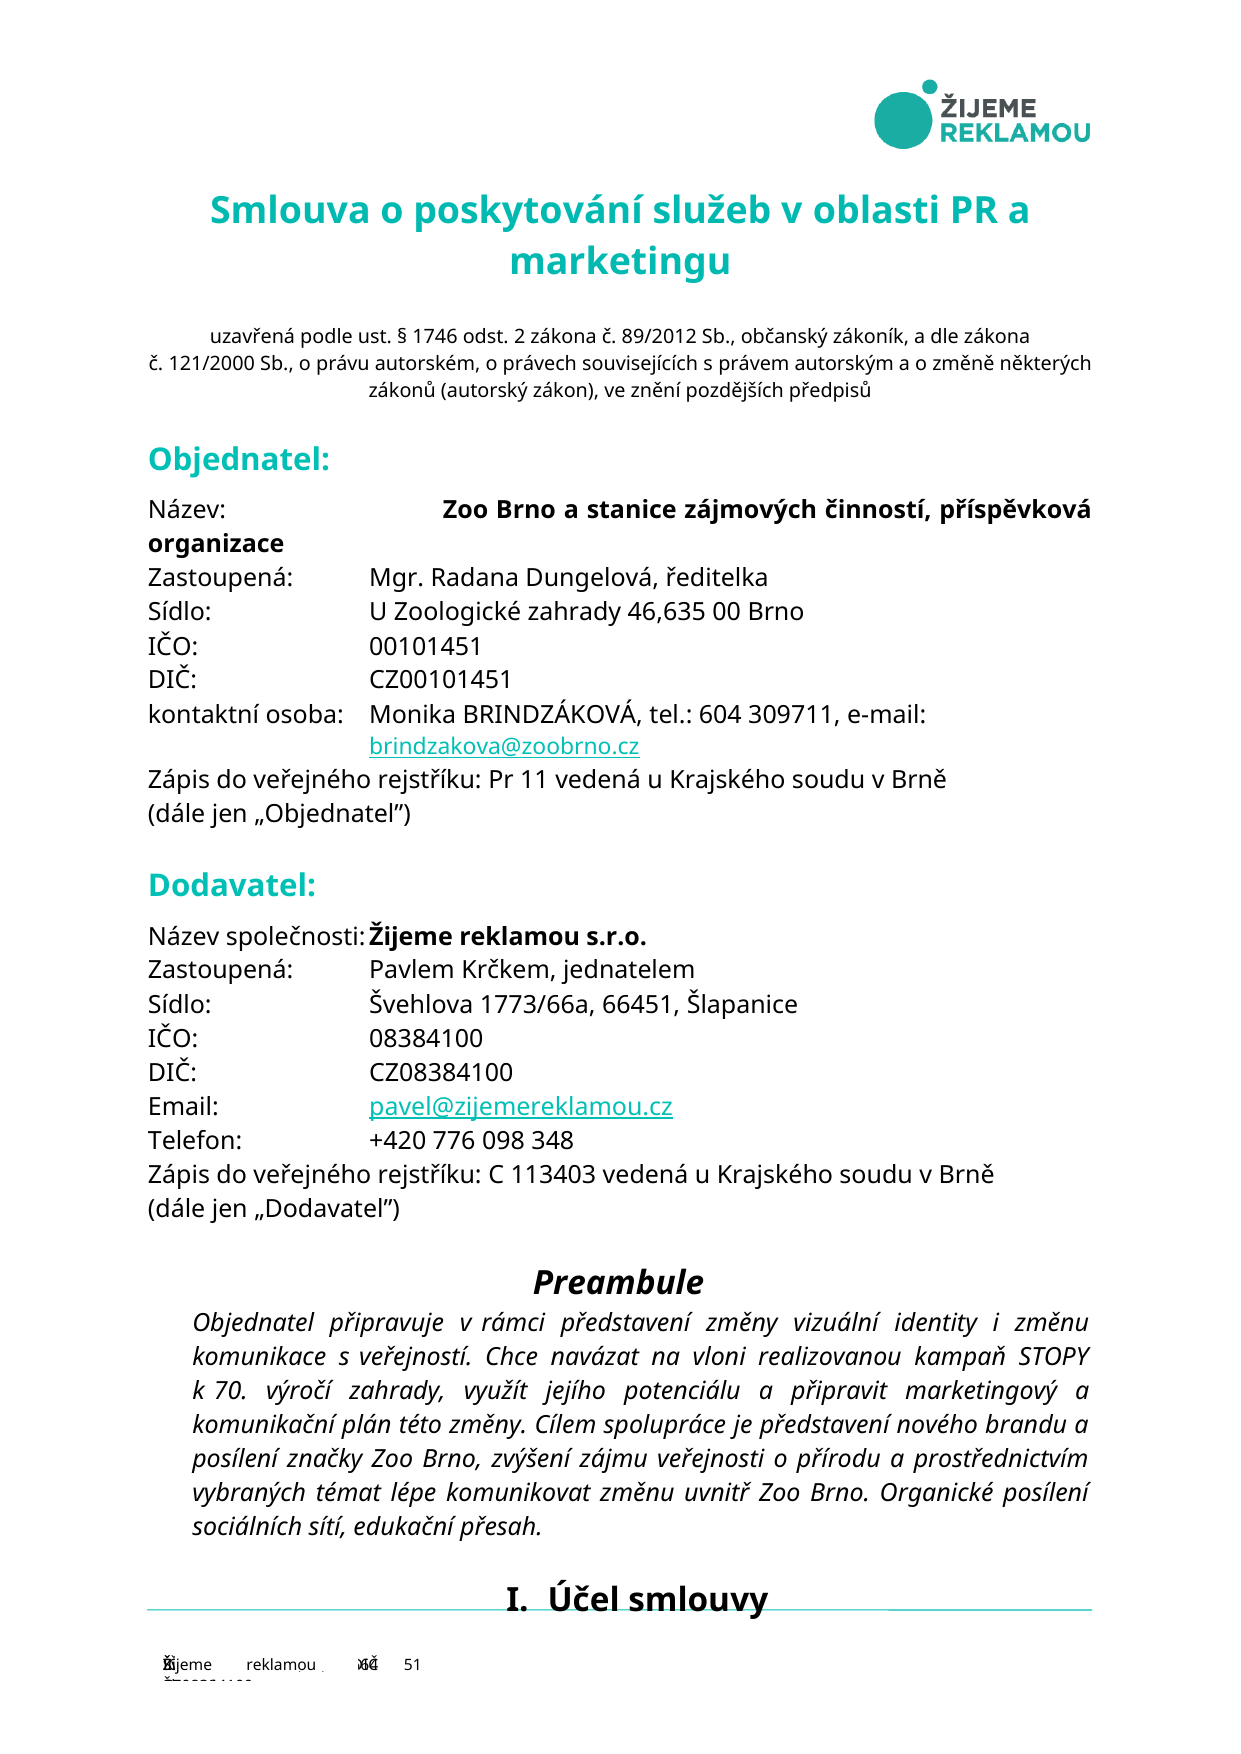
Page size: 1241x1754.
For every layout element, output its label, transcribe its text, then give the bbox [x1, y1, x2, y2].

text Objednatel: [148, 437, 1093, 479]
text (dále jen „Objednatel”) [148, 796, 1093, 830]
text Preambule [148, 1259, 1093, 1304]
text IČO: 08384100 [148, 1020, 1093, 1054]
text Sídlo: Švehlova 1773/66a, 66451, Šlapanice [148, 986, 1093, 1020]
subtitle Smlouva o poskytování služeb v oblasti PR a marketingu [148, 183, 1093, 285]
text Email: pavel@zijemereklamou.cz [148, 1088, 1093, 1122]
text kontaktní osoba: Monika BRINDZÁKOVÁ, tel.: 604 309711, e-mail: brindzakova@zoobrno.cz [148, 696, 1093, 762]
text Telefon: +420 776 098 348 [148, 1122, 1093, 1157]
text Dodavatel: [148, 863, 1093, 906]
text Sídlo: U Zoologické zahrady 46,635 00 Brno [148, 594, 1093, 628]
text IČO: 00101451 [148, 628, 1093, 662]
text DIČ: CZ00101451 [148, 662, 1093, 696]
picture [860, 67, 1099, 159]
text Zastoupená: Mgr. Radana Dungelová, ředitelka [148, 560, 1093, 594]
text Zápis do veřejného rejstříku: Pr 11 vedená u Krajského soudu v Brně [148, 762, 1093, 796]
text Účel smlouvy [204, 1576, 1093, 1621]
text Název společnosti: Žijeme reklamou s.r.o. [148, 918, 1093, 952]
text Zápis do veřejného rejstříku: C 113403 vedená u Krajského soudu v Brně [148, 1157, 1093, 1191]
text Zastoupená: Pavlem Krčkem, jednatelem [148, 952, 1093, 986]
text (dále jen „Dodavatel”) [148, 1191, 1093, 1225]
text Název: Zoo Brno a stanice zájmových činností, příspěvková organizace [148, 492, 1093, 560]
text Objednatel připravuje v rámci představení změny vizuální identity i změnu komunikace s veřejností. Chce navázat na vloni realizovanou kampaň STOPY k 70. výročí zahrady, využít jejího potenciálu a připravit marketingový a komunikační plán této změny. Cílem spolupráce je představení nového brandu a posílení značky Zoo Brno, zvýšení zájmu veřejnosti o přírodu a prostřednictvím vybraných témat lépe komunikovat změnu uvnitř Zoo Brno. Organické posílení sociálních sítí, edukační přesah. [162, 1304, 1093, 1543]
subtitle uzavřená podle ust. § 1746 odst. 2 zákona č. 89/2012 Sb., občanský zákoník, a dle zákona č. 121/2000 Sb., o právu autorském, o právech souvisejících s právem autorským a o změně některých zákonů (autorský zákon), ve znění pozdějších předpisů [148, 322, 1093, 403]
text DIČ: CZ08384100 [148, 1054, 1093, 1088]
